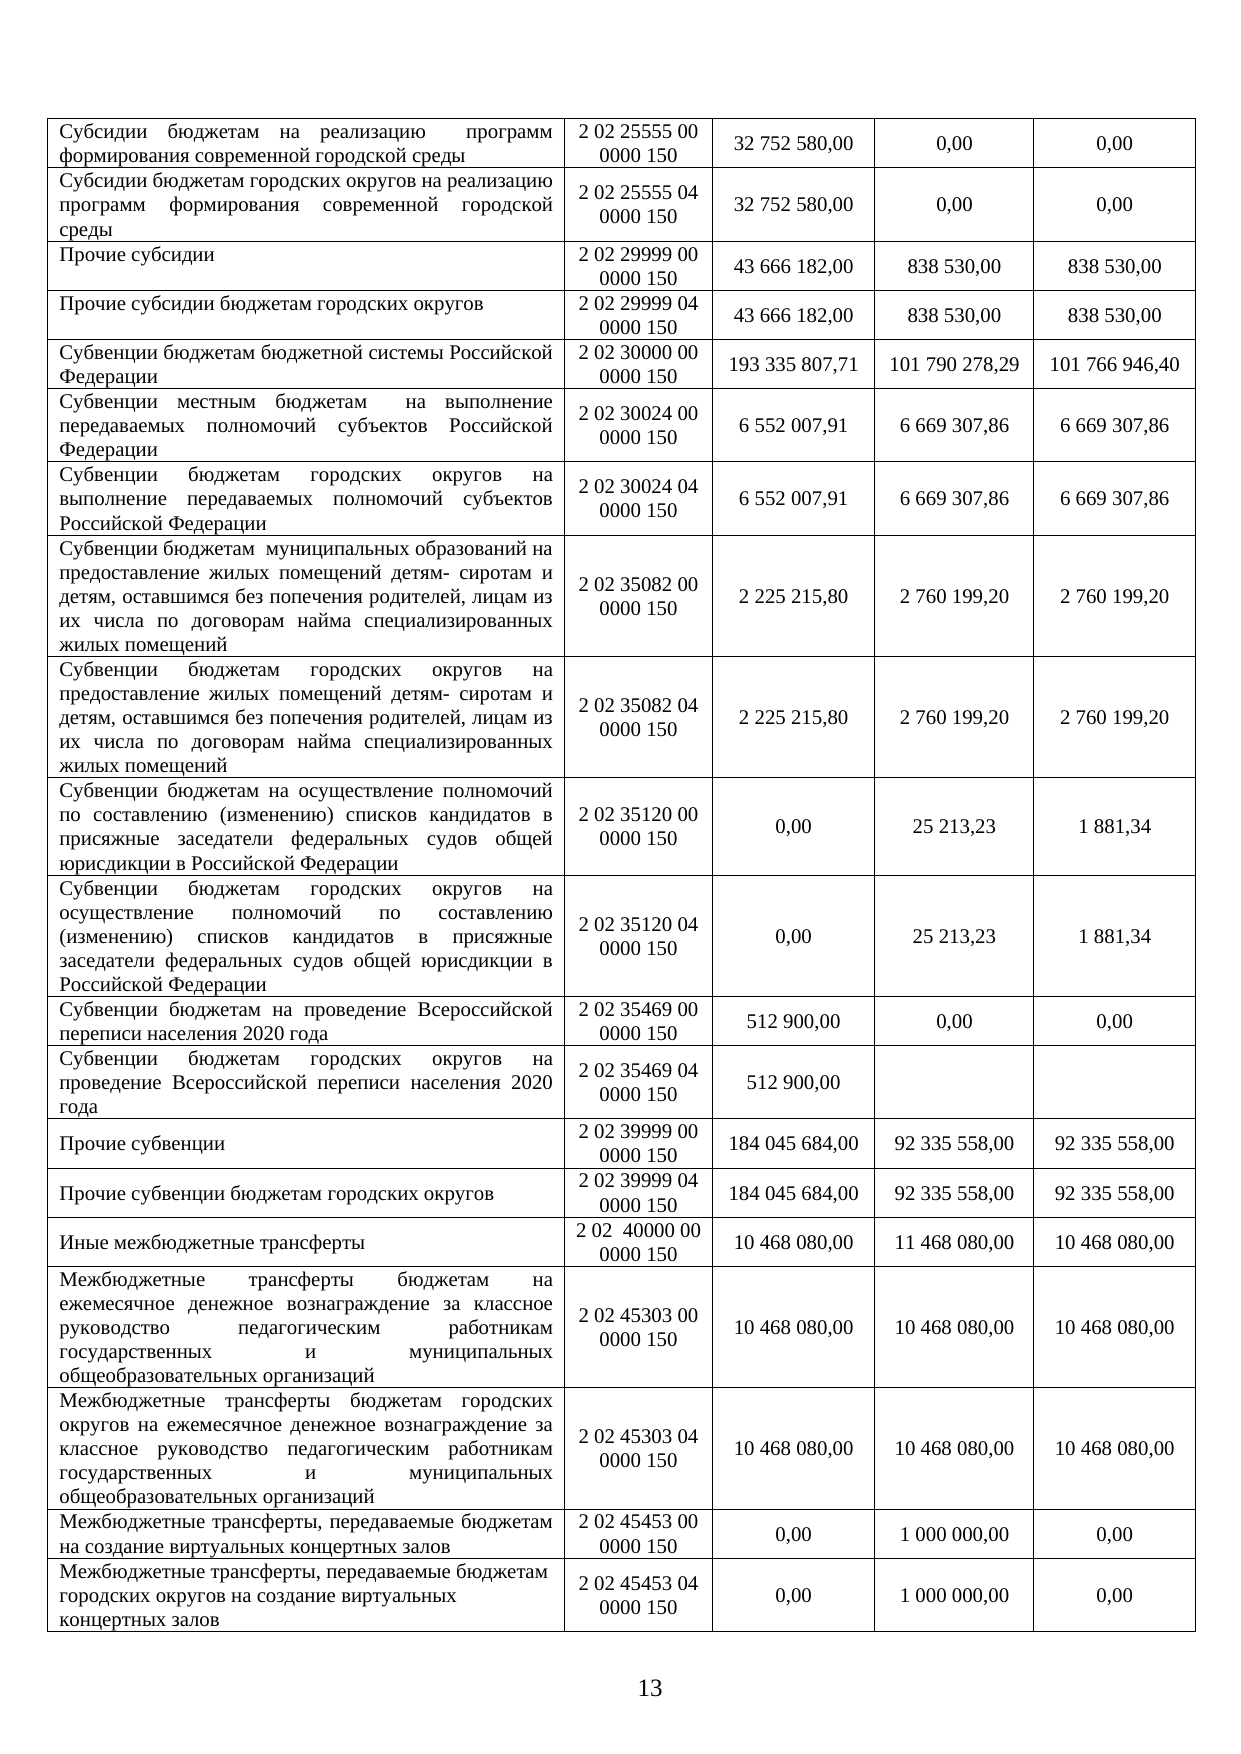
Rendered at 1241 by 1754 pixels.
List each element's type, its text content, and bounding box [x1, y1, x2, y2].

table_cell 2 760 199,20 [875, 657, 1033, 777]
table_cell 2 760 199,20 [1034, 657, 1195, 777]
table_cell 32 752 580,00 [713, 168, 874, 241]
table_cell 838 530,00 [875, 242, 1033, 290]
table_cell 2 02 45453 04 0000 150 [565, 1559, 712, 1631]
table_cell 101 766 946,40 [1034, 340, 1195, 388]
table_cell Субсидии бюджетам городских округов на реализацию программ формирования современной городской среды [48, 168, 564, 241]
table_cell 193 335 807,71 [713, 340, 874, 388]
table_cell 838 530,00 [1034, 291, 1195, 339]
table_cell Межбюджетные трансферты бюджетам на ежемесячное денежное вознаграждение за классное руководство педагогическим работникам государственных и муниципальных общеобразовательных организаций [48, 1267, 564, 1387]
table_cell 838 530,00 [875, 291, 1033, 339]
table_cell 2 02 35120 00 0000 150 [565, 778, 712, 874]
table_cell 0,00 [875, 168, 1033, 241]
table_cell 184 045 684,00 [713, 1169, 874, 1217]
table_cell 512 900,00 [713, 1046, 874, 1118]
table_cell Межбюджетные трансферты, передаваемые бюджетам городских округов на создание виртуальных концертных залов [48, 1559, 564, 1631]
table_cell 2 225 215,80 [713, 536, 874, 656]
table_cell Межбюджетные трансферты бюджетам городских округов на ежемесячное денежное вознаграждение за классное руководство педагогическим работникам государственных и муниципальных общеобразовательных организаций [48, 1388, 564, 1508]
table_cell Субвенции бюджетам на осуществление полномочий по составлению (изменению) списков кандидатов в присяжные заседатели федеральных судов общей юрисдикции в Российской Федерации [48, 778, 564, 874]
table_cell 25 213,23 [875, 778, 1033, 874]
table_cell 6 669 307,86 [875, 462, 1033, 534]
table_cell 2 760 199,20 [1034, 536, 1195, 656]
table_cell 25 213,23 [875, 876, 1033, 996]
table_cell 6 552 007,91 [713, 389, 874, 461]
table_cell 0,00 [713, 876, 874, 996]
table_cell Прочие субсидии [48, 242, 564, 290]
table_cell 10 468 080,00 [713, 1267, 874, 1387]
table_cell 1 881,34 [1034, 778, 1195, 874]
table_cell 6 552 007,91 [713, 462, 874, 534]
table_cell 2 02 35120 04 0000 150 [565, 876, 712, 996]
table_cell Субвенции бюджетам городских округов на осуществление полномочий по составлению (изменению) списков кандидатов в присяжные заседатели федеральных судов общей юрисдикции в Российской Федерации [48, 876, 564, 996]
table_cell Субвенции бюджетам бюджетной системы Российской Федерации [48, 340, 564, 388]
table_cell 0,00 [713, 778, 874, 874]
table_cell [1034, 1046, 1195, 1118]
table_cell 0,00 [713, 1559, 874, 1631]
table_cell 0,00 [1034, 119, 1195, 167]
table_cell 2 225 215,80 [713, 657, 874, 777]
table_cell 838 530,00 [1034, 242, 1195, 290]
table_cell 0,00 [875, 997, 1033, 1045]
table_cell 10 468 080,00 [1034, 1218, 1195, 1266]
table_cell 2 02 39999 04 0000 150 [565, 1169, 712, 1217]
table_cell 2 02 25555 00 0000 150 [565, 119, 712, 167]
table_cell 2 02 35082 00 0000 150 [565, 536, 712, 656]
table_cell Прочие субсидии бюджетам городских округов [48, 291, 564, 339]
table_cell 10 468 080,00 [875, 1388, 1033, 1508]
table_cell 10 468 080,00 [875, 1267, 1033, 1387]
table_cell 2 02 30024 00 0000 150 [565, 389, 712, 461]
table_cell Субсидии бюджетам на реализацию программ формирования современной городской среды [48, 119, 564, 167]
table_cell 0,00 [1034, 1510, 1195, 1558]
table_cell Прочие субвенции бюджетам городских округов [48, 1169, 564, 1217]
table_cell 92 335 558,00 [1034, 1119, 1195, 1167]
table_cell 92 335 558,00 [875, 1119, 1033, 1167]
table_cell 1 000 000,00 [875, 1559, 1033, 1631]
table_cell 2 02 29999 00 0000 150 [565, 242, 712, 290]
table_cell Межбюджетные трансферты, передаваемые бюджетам на создание виртуальных концертных залов [48, 1510, 564, 1558]
table_cell 2 02 30000 00 0000 150 [565, 340, 712, 388]
table_cell 2 02 45303 00 0000 150 [565, 1267, 712, 1387]
table_cell 2 02 40000 00 0000 150 [565, 1218, 712, 1266]
table_cell 184 045 684,00 [713, 1119, 874, 1167]
table_cell 0,00 [713, 1510, 874, 1558]
table_cell 0,00 [875, 119, 1033, 167]
table_cell 1 000 000,00 [875, 1510, 1033, 1558]
table_cell Субвенции местным бюджетам на выполнение передаваемых полномочий субъектов Российской Федерации [48, 389, 564, 461]
table_cell 6 669 307,86 [1034, 389, 1195, 461]
table_cell 2 02 35082 04 0000 150 [565, 657, 712, 777]
table_cell 2 02 45303 04 0000 150 [565, 1388, 712, 1508]
table_cell 92 335 558,00 [1034, 1169, 1195, 1217]
table_cell 2 02 29999 04 0000 150 [565, 291, 712, 339]
table_cell 2 02 45453 00 0000 150 [565, 1510, 712, 1558]
table_cell 2 02 25555 04 0000 150 [565, 168, 712, 241]
table_cell [875, 1046, 1033, 1118]
table_cell 43 666 182,00 [713, 291, 874, 339]
table_cell 43 666 182,00 [713, 242, 874, 290]
table_cell 101 790 278,29 [875, 340, 1033, 388]
table_cell 2 02 35469 04 0000 150 [565, 1046, 712, 1118]
table_cell Субвенции бюджетам на проведение Всероссийской переписи населения 2020 года [48, 997, 564, 1045]
table_cell 0,00 [1034, 997, 1195, 1045]
table_cell 6 669 307,86 [875, 389, 1033, 461]
table_cell Субвенции бюджетам муниципальных образований на предоставление жилых помещений детям- сиротам и детям, оставшимся без попечения родителей, лицам из их числа по договорам найма специализированных жилых помещений [48, 536, 564, 656]
table_cell 92 335 558,00 [875, 1169, 1033, 1217]
table_cell Иные межбюджетные трансферты [48, 1218, 564, 1266]
table_cell Субвенции бюджетам городских округов на проведение Всероссийской переписи населения 2020 года [48, 1046, 564, 1118]
table_cell 10 468 080,00 [713, 1218, 874, 1266]
table_cell 6 669 307,86 [1034, 462, 1195, 534]
table_cell 10 468 080,00 [1034, 1267, 1195, 1387]
table_cell 32 752 580,00 [713, 119, 874, 167]
table_cell 11 468 080,00 [875, 1218, 1033, 1266]
table_cell 10 468 080,00 [713, 1388, 874, 1508]
table_cell 0,00 [1034, 1559, 1195, 1631]
table_cell 0,00 [1034, 168, 1195, 241]
table_cell Субвенции бюджетам городских округов на выполнение передаваемых полномочий субъектов Российской Федерации [48, 462, 564, 534]
table_cell 2 760 199,20 [875, 536, 1033, 656]
table_cell Субвенции бюджетам городских округов на предоставление жилых помещений детям- сиротам и детям, оставшимся без попечения родителей, лицам из их числа по договорам найма специализированных жилых помещений [48, 657, 564, 777]
table_cell 2 02 30024 04 0000 150 [565, 462, 712, 534]
table_cell 10 468 080,00 [1034, 1388, 1195, 1508]
table_cell Прочие субвенции [48, 1119, 564, 1167]
table_cell 1 881,34 [1034, 876, 1195, 996]
table_cell 2 02 35469 00 0000 150 [565, 997, 712, 1045]
table_cell 512 900,00 [713, 997, 874, 1045]
table_cell 2 02 39999 00 0000 150 [565, 1119, 712, 1167]
